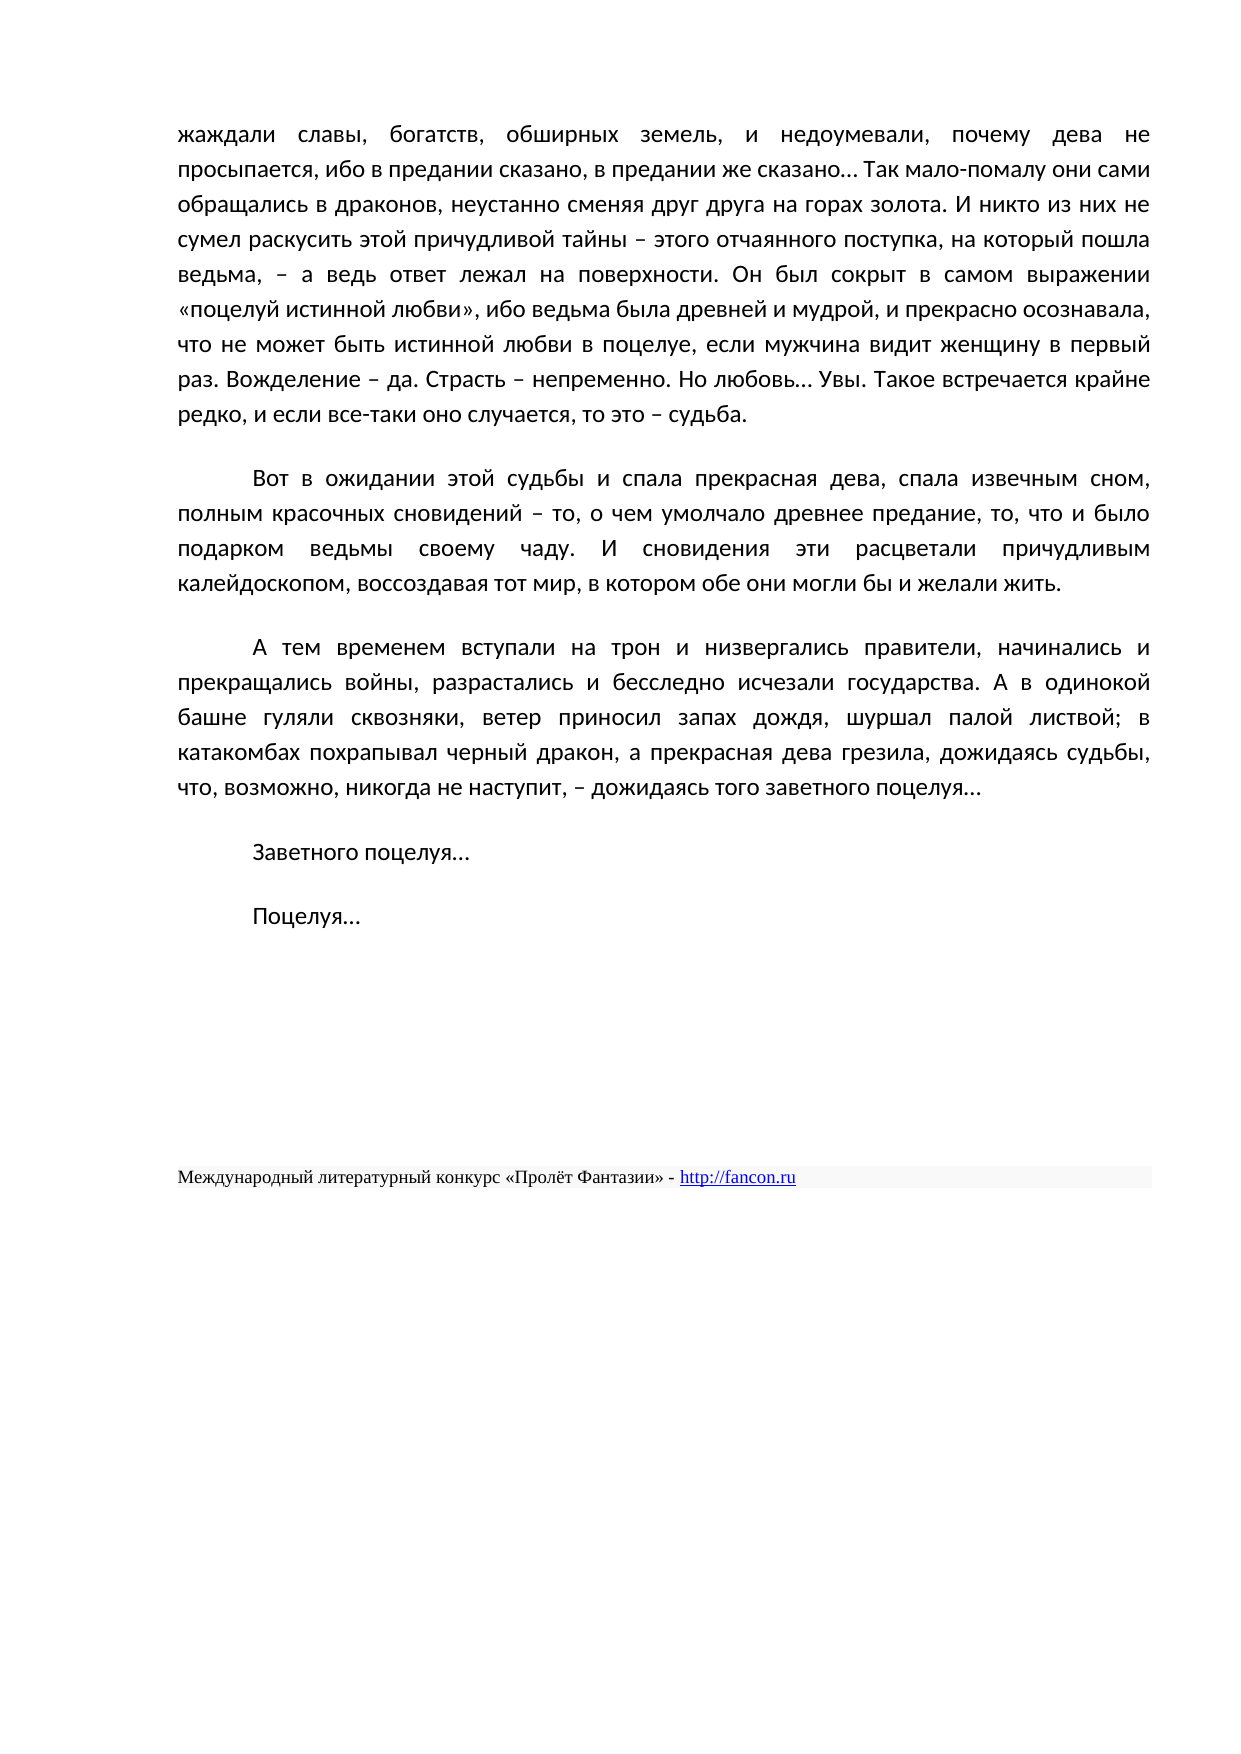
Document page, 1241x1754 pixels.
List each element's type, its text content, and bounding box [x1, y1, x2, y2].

text Вот в ожидании этой судьбы и спала прекрасная дева, спала извечным сном, полным красочных сновидений – то, о чем умолчало древнее предание, то, что и было подарком ведьмы своему чаду. И сновидения эти расцветали причудливым калейдоскопом, воссоздавая тот мир, в котором обе они могли бы и желали жить. [177, 462, 1152, 598]
text А тем временем вступали на трон и низвергались правители, начинались и прекращались войны, разрастались и бесследно исчезали государства. А в одинокой башне гуляли сквозняки, ветер приносил запах дождя, шуршал палой листвой; в катакомбах похрапывал черный дракон, а прекрасная дева грезила, дожидаясь судьбы, что, возможно, никогда не наступит, – дожидаясь того заветного поцелуя… [177, 631, 1152, 802]
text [177, 118, 1152, 429]
text Заветного поцелуя… [177, 836, 1152, 866]
text Международный литературный конкурс «Пролёт Фантазии» - http://fancon.ru [177, 1166, 1152, 1188]
text Поцелуя… [177, 900, 1152, 930]
